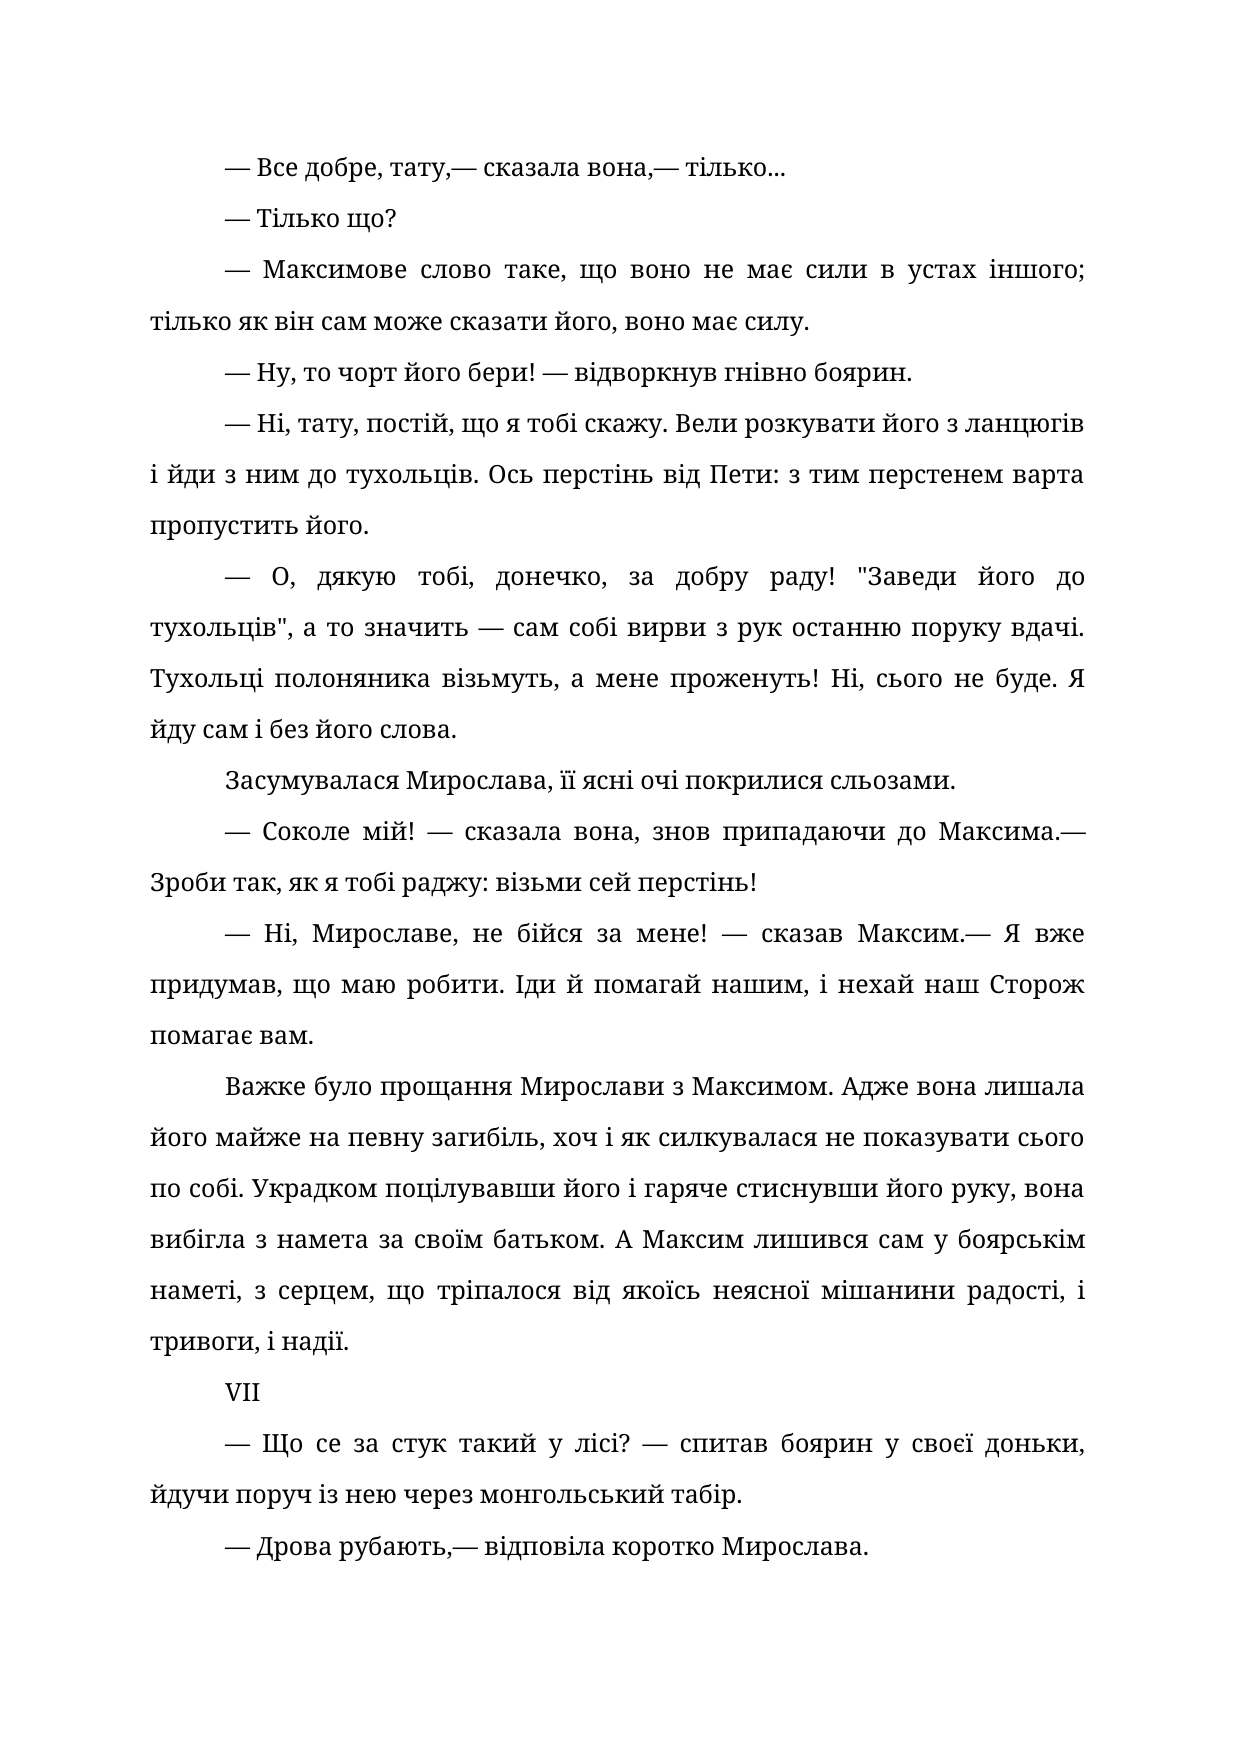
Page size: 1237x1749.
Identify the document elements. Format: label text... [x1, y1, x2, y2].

text Засумувалася Мирослава, її ясні очі покрилися сльозами. [150, 762, 1086, 797]
text — Соколе мій! — сказала вона, знов припадаючи до Максима.— Зроби так, як я тобі раджу: візьми сей перстінь! [150, 813, 1086, 899]
text — Ну, то чорт його бери! — відворкнув гнівно боярин. [150, 354, 1086, 388]
text — Ні, тату, постій, що я тобі скажу. Вели розкувати його з ланцюгів і йди з ним до тухольців. Ось перстінь від Пети: з тим перстенем варта пропустить його. [150, 405, 1086, 541]
text — Ні, Мирославе, не бійся за мене! — сказав Максим.— Я вже придумав, що маю робити. Іди й помагай нашим, і нехай наш Сторож помагає вам. [150, 916, 1086, 1052]
text Важке було прощання Мирослави з Максимом. Адже вона лишала його майже на певну загибіль, хоч і як силкувалася не показувати сього по собі. Украдком поцілувавши його і гаряче стиснувши його руку, вона вибігла з намета за своїм батьком. А Максим лишився сам у боярськім наметі, з серцем, що тріпалося від якоїсь неясної мішанини радості, і тривоги, і надії. [150, 1069, 1086, 1358]
text — Максимове слово таке, що воно не має сили в устах іншого; тілько як він сам може сказати його, воно має силу. [150, 252, 1086, 337]
text — Все добре, тату,— сказала вона,— тілько... [150, 150, 1086, 184]
text — Дрова рубають,— відповіла коротко Мирослава. [150, 1528, 1086, 1562]
text — О, дякую тобі, донечко, за добру раду! "Заведи його до тухольців", а то значить — сам собі вирви з рук останню поруку вдачі. Тухольці полоняника візьмуть, а мене проженуть! Ні, сього не буде. Я йду сам і без його слова. [150, 558, 1086, 746]
text — Що се за стук такий у лісі? — спитав боярин у своєї доньки, йдучи поруч із нею через монгольський табір. [150, 1426, 1086, 1511]
text — Тілько що? [150, 201, 1086, 235]
text VII [150, 1375, 1086, 1409]
